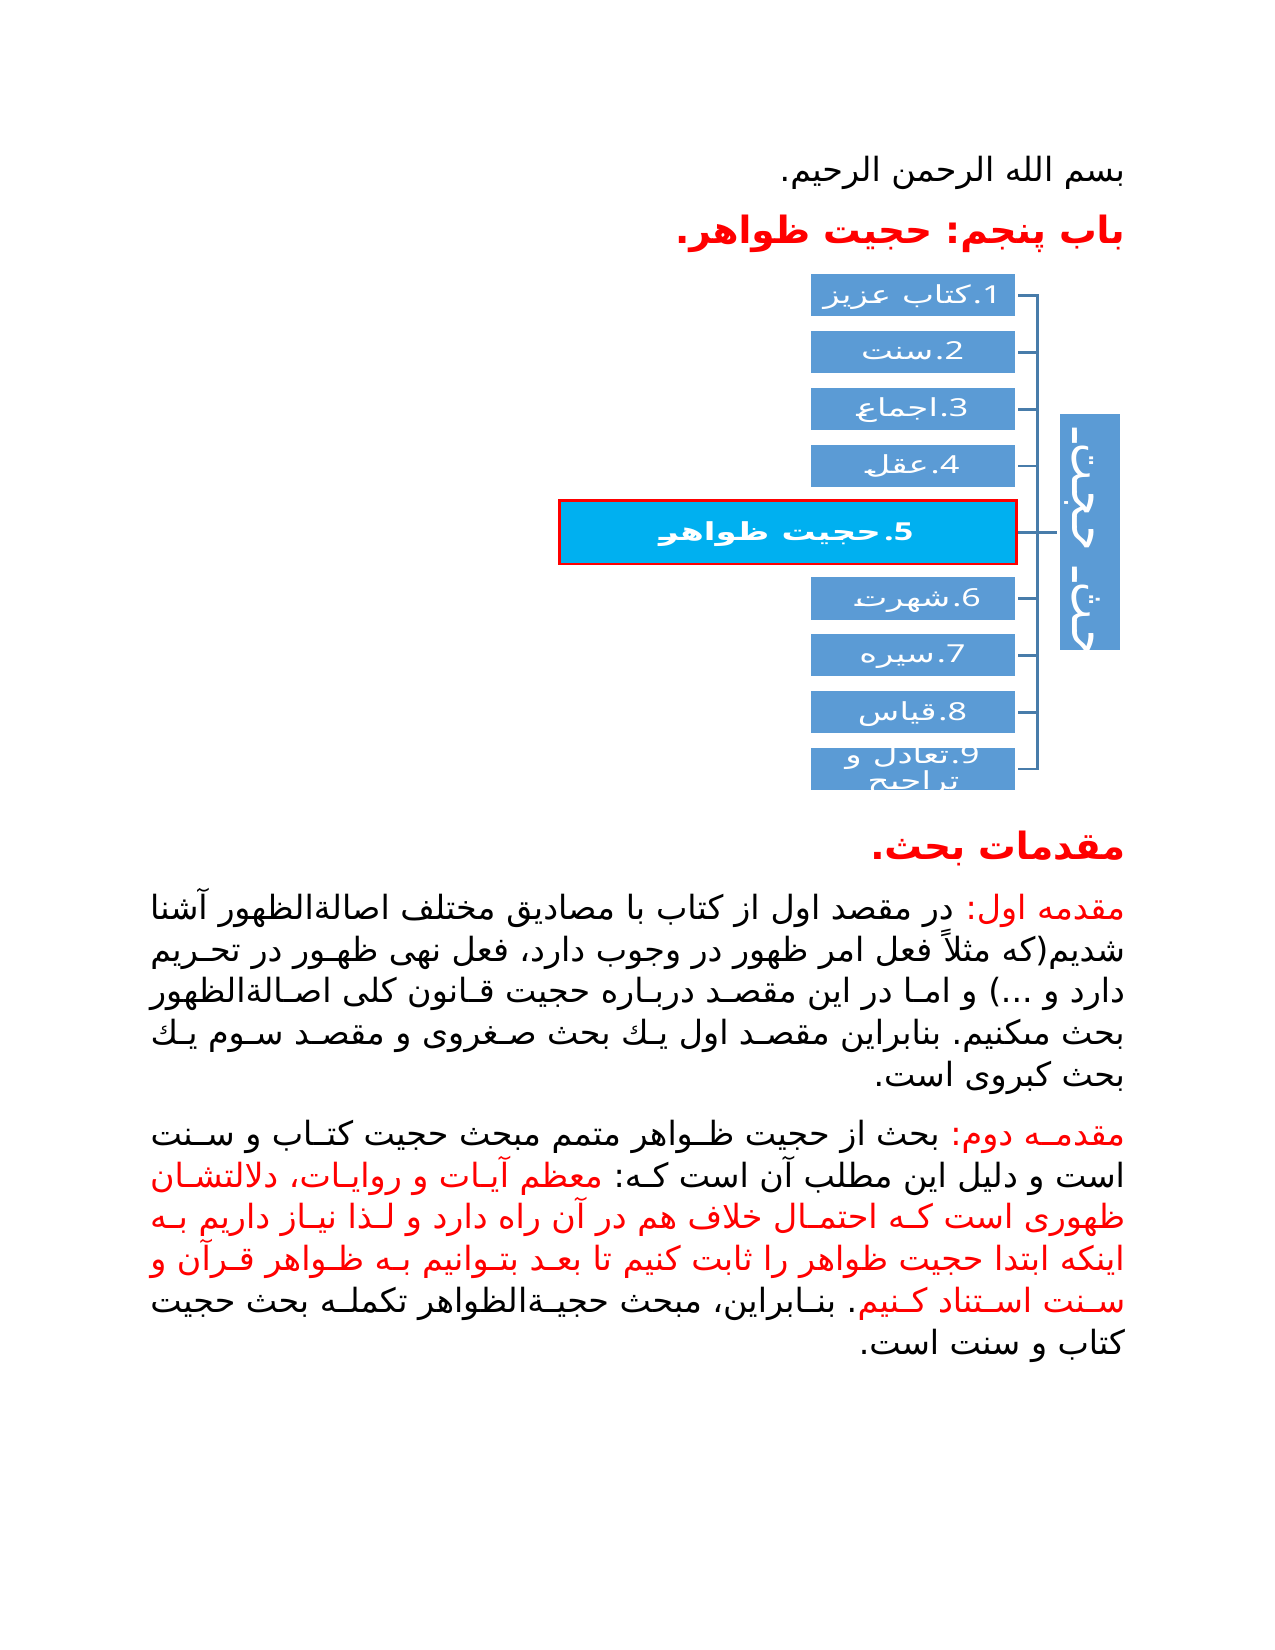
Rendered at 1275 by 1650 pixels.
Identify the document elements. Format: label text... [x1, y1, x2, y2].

text مقدمات بحث. [150, 824, 1125, 868]
text مقدمه اول: در مقصد اول از كتاب با مصاديق مختلف اصالة‌الظهور آشنا شديم(كه مثلاً فعل امر ظهور در وجوب دارد، فعل نهى ظهور در تحريم دارد و ...) و اما در این مقصد درباره حجيت قانون كلى اصالة‌الظهور بحث مى‏كنيم. بنابراین مقصد اول يك بحث صغروى و مقصد سوم يك بحث كبروى است. [150, 888, 1125, 1094]
text مقدمه دوم: بحث از حجيت ظواهر متمم مبحث حجيت كتاب و سنت است و دليل این مطلب آن است كه: معظم آيات و روايات، دلالتشان ظهورى است كه احتمال خلاف هم در آن راه دارد و لذا نياز داريم به اينكه ابتدا حجيت ظواهر را ثابت كنيم تا بعد بتوانيم به ظواهر قرآن و سنت استناد كنيم. بنابراين، مبحث حجيةالظواهر تكمله بحث حجيت كتاب و سنت است. [150, 1114, 1125, 1362]
text بسم الله الرحمن الرحیم. [150, 150, 1125, 189]
text باب پنجم: حجيت ظواهر. [150, 208, 1125, 252]
